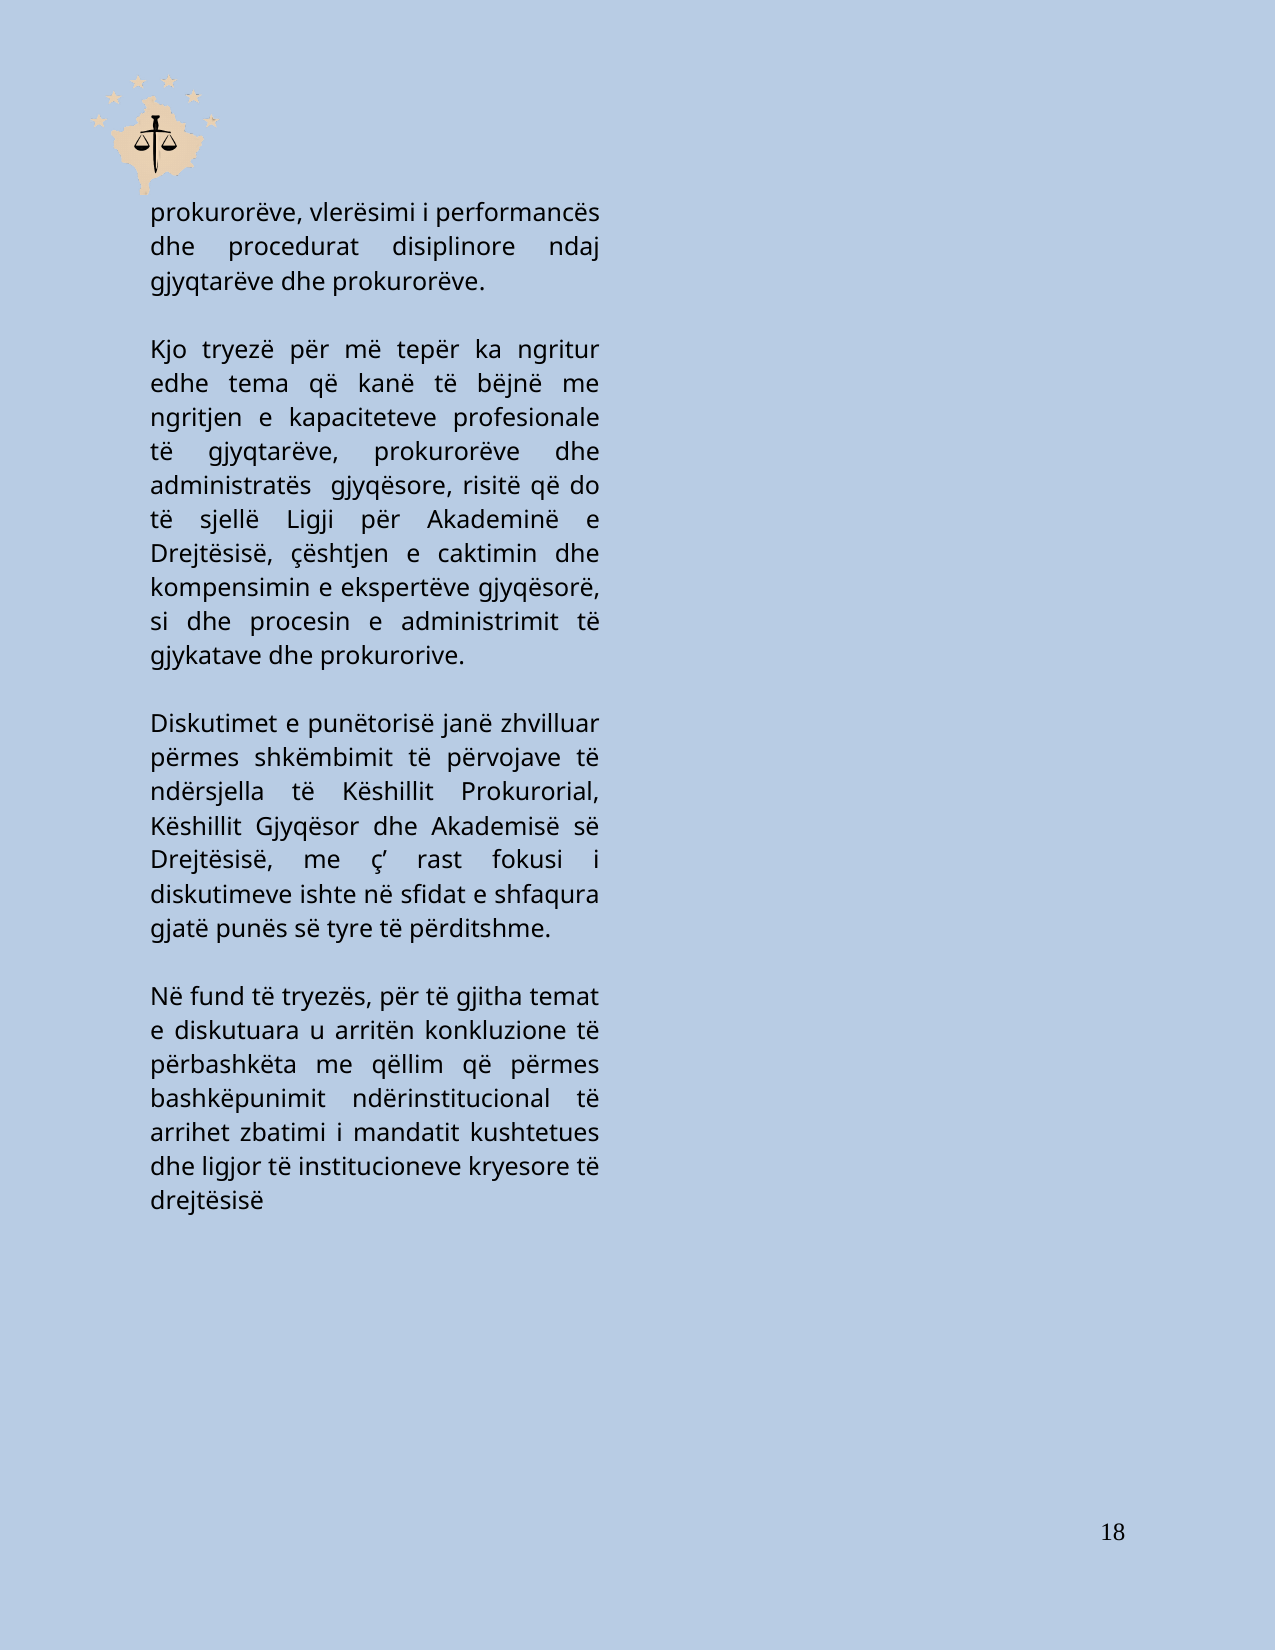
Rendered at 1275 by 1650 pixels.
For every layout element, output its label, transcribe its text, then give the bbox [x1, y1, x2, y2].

text Kjo tryezë për më tepër ka ngritur edhe tema që kanë të bëjnë me ngritjen e kapaciteteve profesionale të gjyqtarëve, prokurorëve dhe administratës gjyqësore, risitë që do të sjellë Ligji për Akademinë e Drejtësisë, çështjen e caktimin dhe kompensimin e ekspertëve gjyqësorë, si dhe procesin e administrimit të gjykatave dhe prokurorive. [150, 331, 600, 672]
text Në fund të tryezës, për të gjitha temat e diskutuara u arritën konkluzione të përbashkëta me qëllim që përmes bashkëpunimit ndërinstitucional të arrihet zbatimi i mandatit kushtetues dhe ligjor të institucioneve kryesore të drejtësisë [150, 978, 600, 1217]
text Diskutimet e punëtorisë janë zhvilluar përmes shkëmbimit të përvojave të ndërsjella të Këshillit Prokurorial, Këshillit Gjyqësor dhe Akademisë së Drejtësisë, me ç’ rast fokusi i diskutimeve ishte në sfidat e shfaqura gjatë punës së tyre të përditshme. [150, 706, 600, 944]
